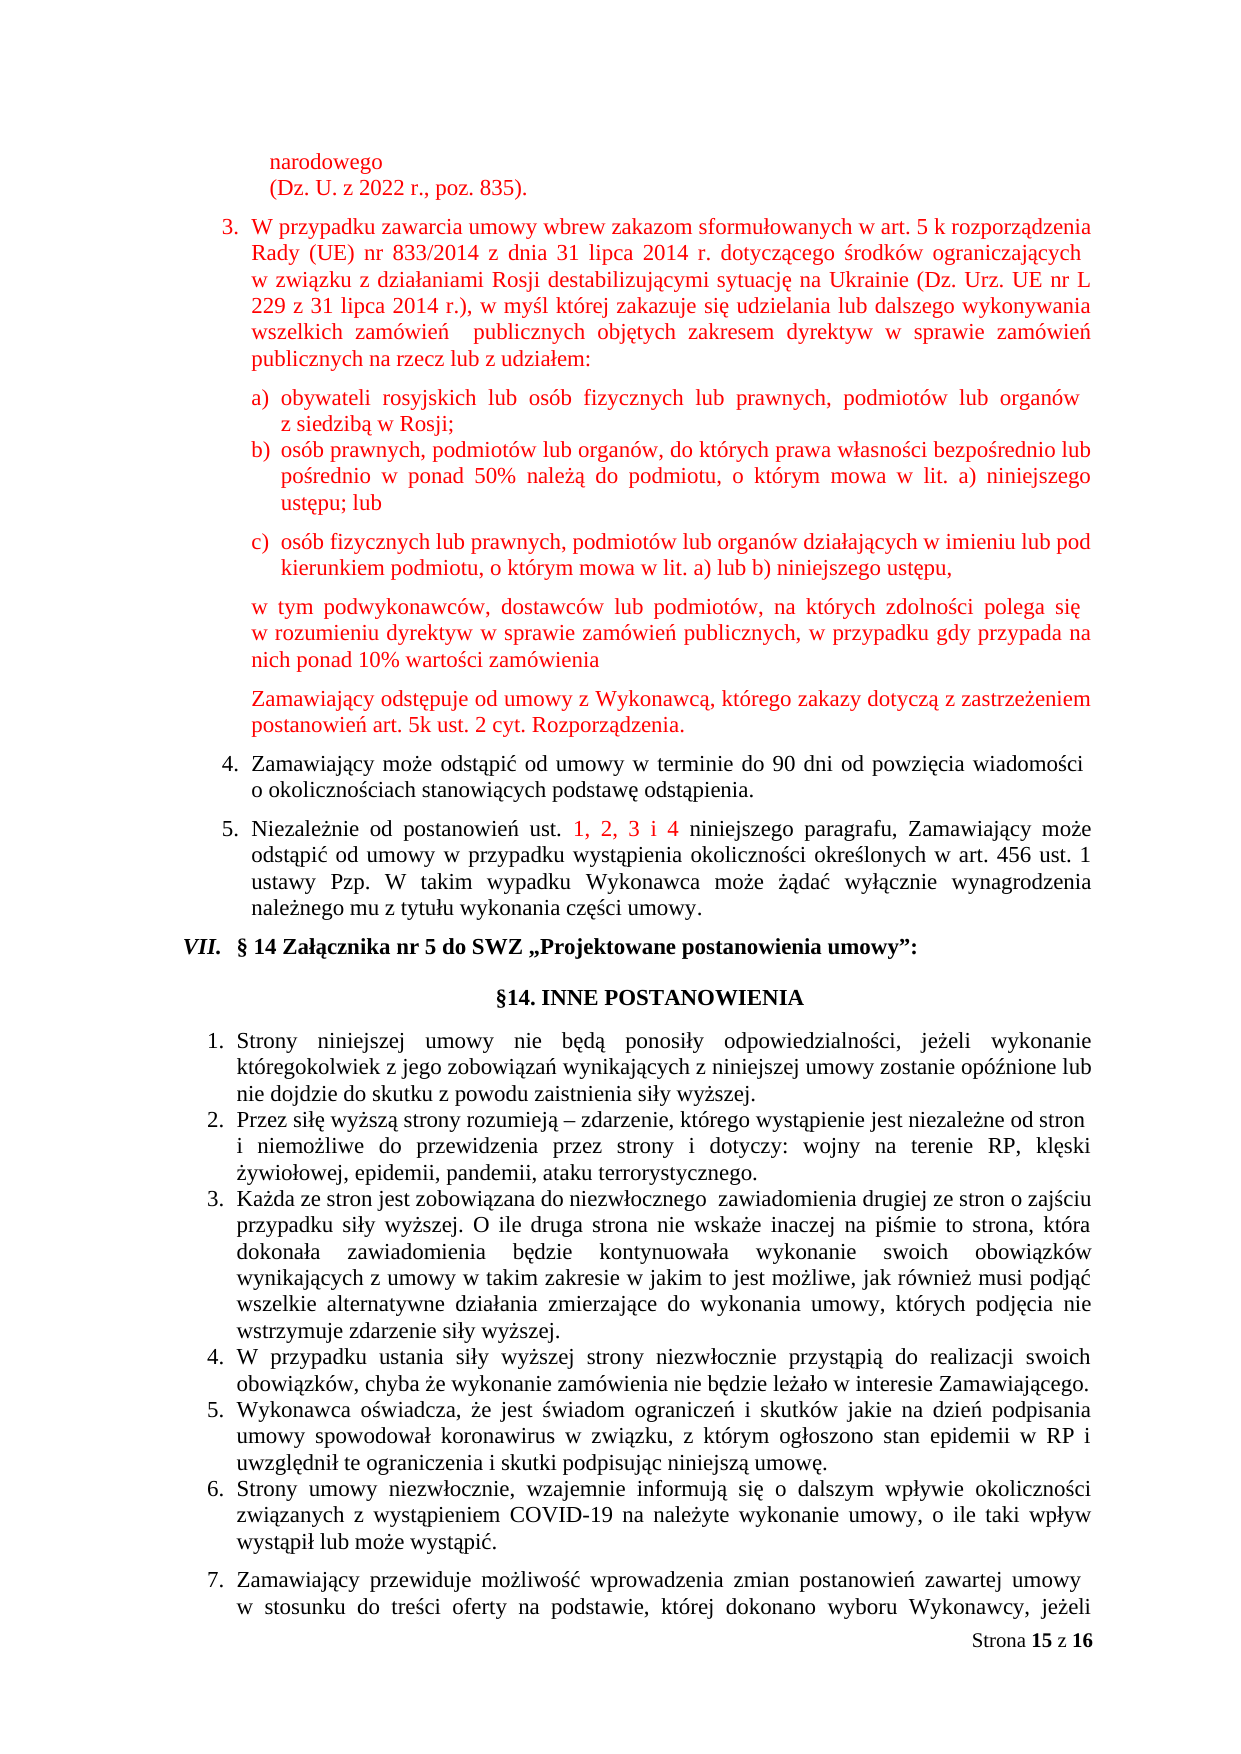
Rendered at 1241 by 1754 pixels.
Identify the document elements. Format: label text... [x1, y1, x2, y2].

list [232, 148, 1092, 200]
list osób prawnych, podmiotów lub organów, do których prawa własności bezpośrednio lub pośrednio w ponad 50% należą do podmiotu, o którym mowa w lit. a) niniejszego ustępu; lub [251, 436, 1092, 515]
list Niezależnie od postanowień ust. 1, 2, 3 i 4 niniejszego paragrafu, Zamawiający może odstąpić od umowy w przypadku wystąpienia okoliczności określonych w art. 456 ust. 1 ustawy Pzp. W takim wypadku Wykonawca może żądać wyłącznie wynagrodzenia należnego mu z tytułu wykonania części umowy. [222, 815, 1092, 920]
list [207, 1567, 1092, 1619]
text w tym podwykonawców, dostawców lub podmiotów, na których zdolności polega się w rozumieniu dyrektyw w sprawie zamówień publicznych, w przypadku gdy przypada na nich ponad 10% wartości zamówienia [251, 593, 1092, 672]
list W przypadku ustania siły wyższej strony niezwłocznie przystąpią do realizacji swoich obowiązków, chyba że wykonanie zamówienia nie będzie leżało w interesie Zamawiającego. [207, 1343, 1092, 1396]
list Strony niniejszej umowy nie będą ponosiły odpowiedzialności, jeżeli wykonanie któregokolwiek z jego zobowiązań wynikających z niniejszej umowy zostanie opóźnione lub nie dojdzie do skutku z powodu zaistnienia siły wyższej. [207, 1027, 1092, 1106]
list Wykonawca oświadcza, że jest świadom ograniczeń i skutków jakie na dzień podpisania umowy spowodował koronawirus w związku, z którym ogłoszono stan epidemii w RP i uwzględnił te ograniczenia i skutki podpisując niniejszą umowę. [207, 1396, 1092, 1475]
list obywateli rosyjskich lub osób fizycznych lub prawnych, podmiotów lub organów z siedzibą w Rosji; [251, 383, 1092, 436]
list § 14 Załącznika nr 5 do SWZ „Projektowane postanowienia umowy”: [222, 933, 1092, 959]
text Zamawiający odstępuje od umowy z Wykonawcą, którego zakazy dotyczą z zastrzeżeniem postanowień art. 5k ust. 2 cyt. Rozporządzenia. [251, 684, 1092, 737]
list Każda ze stron jest zobowiązana do niezwłocznego zawiadomienia drugiej ze stron o zajściu przypadku siły wyższej. O ile druga strona nie wskaże inaczej na piśmie to strona, która dokonała zawiadomienia będzie kontynuowała wykonanie swoich obowiązków wynikających z umowy w takim zakresie w jakim to jest możliwe, jak również musi podjąć wszelkie alternatywne działania zmierzające do wykonania umowy, których podjęcia nie wstrzymuje zdarzenie siły wyższej. [207, 1185, 1092, 1343]
text §14. INNE POSTANOWIENIA [207, 984, 1092, 1011]
list Zamawiający może odstąpić od umowy w terminie do 90 dni od powzięcia wiadomości o okolicznościach stanowiących podstawę odstąpienia. [222, 750, 1092, 802]
list Przez siłę wyższą strony rozumieją – zdarzenie, którego wystąpienie jest niezależne od stron i niemożliwe do przewidzenia przez strony i dotyczy: wojny na terenie RP, klęski żywiołowej, epidemii, pandemii, ataku terrorystycznego. [207, 1106, 1092, 1185]
list Strony umowy niezwłocznie, wzajemnie informują się o dalszym wpływie okoliczności związanych z wystąpieniem COVID-19 na należyte wykonanie umowy, o ile taki wpływ wystąpił lub może wystąpić. [207, 1475, 1092, 1554]
list W przypadku zawarcia umowy wbrew zakazom sformułowanych w art. 5 k rozporządzenia Rady (UE) nr 833/2014 z dnia 31 lipca 2014 r. dotyczącego środków ograniczających w związku z działaniami Rosji destabilizującymi sytuację na Ukrainie (Dz. Urz. UE nr L 229 z 31 lipca 2014 r.), w myśl której zakazuje się udzielania lub dalszego wykonywania wszelkich zamówień publicznych objętych zakresem dyrektyw w sprawie zamówień publicznych na rzecz lub z udziałem: [222, 213, 1092, 371]
list osób fizycznych lub prawnych, podmiotów lub organów działających w imieniu lub pod kierunkiem podmiotu, o którym mowa w lit. a) lub b) niniejszego ustępu, [251, 528, 1092, 581]
